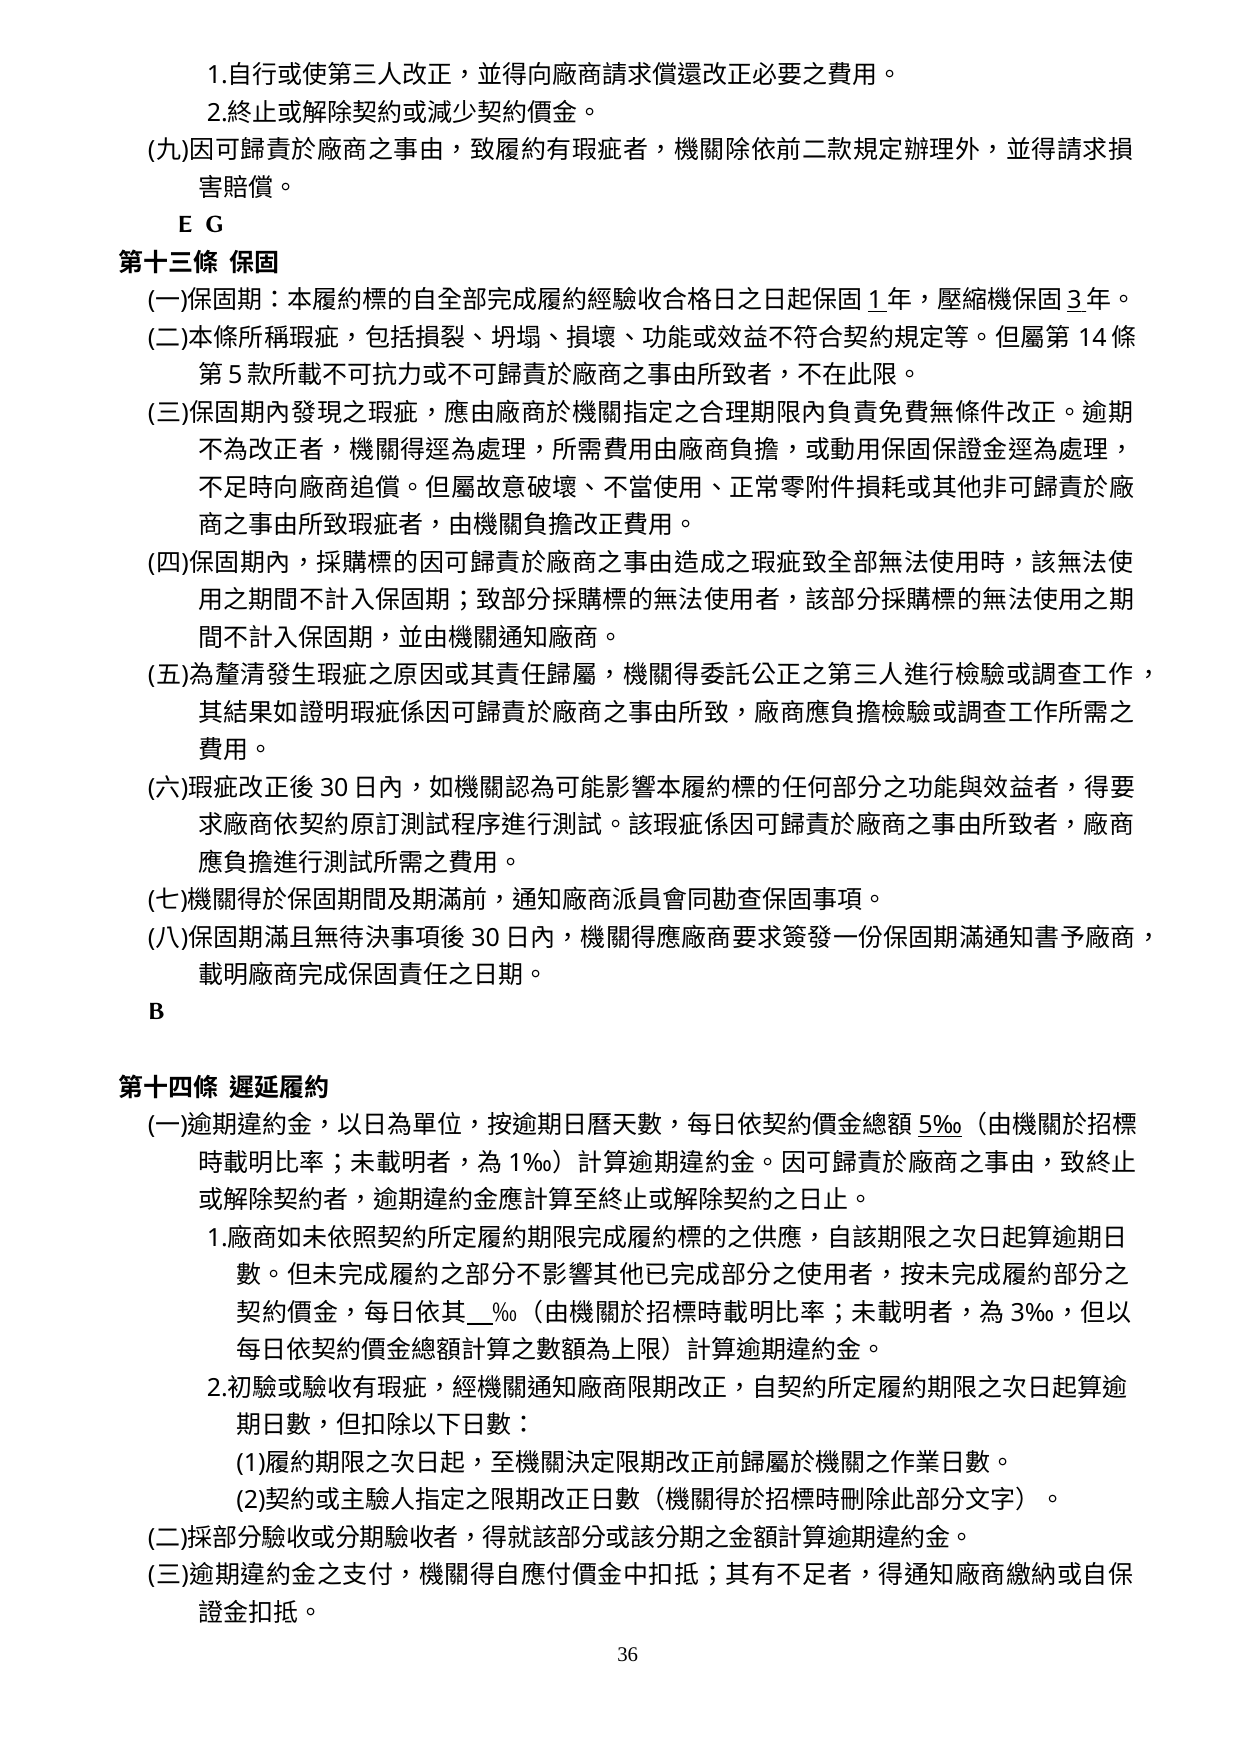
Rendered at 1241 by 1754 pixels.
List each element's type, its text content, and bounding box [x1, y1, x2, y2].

text 第十三條 保固 [118, 241, 1137, 279]
text (五)為釐清發生瑕疵之原因或其責任歸屬，機關得委託公正之第三人進行檢驗或調查工作，其結果如證明瑕疵係因可歸責於廠商之事由所致，廠商應負擔檢驗或調查工作所需之費用。 [148, 654, 1137, 766]
text 2.初驗或驗收有瑕疵，經機關通知廠商限期改正，自契約所定履約期限之次日起算逾期日數，但扣除以下日數： [207, 1366, 1131, 1441]
text   [177, 204, 1131, 241]
text (六)瑕疵改正後30日內，如機關認為可能影響本履約標的任何部分之功能與效益者，得要求廠商依契約原訂測試程序進行測試。該瑕疵係因可歸責於廠商之事由所致者，廠商應負擔進行測試所需之費用。 [148, 766, 1137, 879]
text (二)採部分驗收或分期驗收者，得就該部分或該分期之金額計算逾期違約金。 [148, 1516, 1137, 1554]
text (二)本條所稱瑕疵，包括損裂、坍塌、損壞、功能或效益不符合契約規定等。但屬第14條第5款所載不可抗力或不可歸責於廠商之事由所致者，不在此限。 [148, 316, 1137, 391]
text (三)逾期違約金之支付，機關得自應付價金中扣抵；其有不足者，得通知廠商繳納或自保證金扣抵。 [148, 1554, 1137, 1629]
text (1)履約期限之次日起，至機關決定限期改正前歸屬於機關之作業日數。 [236, 1441, 1137, 1479]
text 2.終止或解除契約或減少契約價金。 [207, 91, 1131, 129]
text  [148, 991, 1137, 1029]
text (2)契約或主驗人指定之限期改正日數（機關得於招標時刪除此部分文字）。 [236, 1479, 1137, 1516]
text (三)保固期內發現之瑕疵，應由廠商於機關指定之合理期限內負責免費無條件改正。逾期不為改正者，機關得逕為處理，所需費用由廠商負擔，或動用保固保證金逕為處理，不足時向廠商追償。但屬故意破壞、不當使用、正常零附件損耗或其他非可歸責於廠商之事由所致瑕疵者，由機關負擔改正費用。 [148, 391, 1137, 541]
text 1.廠商如未依照契約所定履約期限完成履約標的之供應，自該期限之次日起算逾期日數。但未完成履約之部分不影響其他已完成部分之使用者，按未完成履約部分之契約價金，每日依其＿‰（由機關於招標時載明比率；未載明者，為3‰，但以每日依契約價金總額計算之數額為上限）計算逾期違約金。 [207, 1216, 1131, 1366]
text (一)保固期：本履約標的自全部完成履約經驗收合格日之日起保固1年，壓縮機保固3年。 [148, 279, 1137, 316]
text (四)保固期內，採購標的因可歸責於廠商之事由造成之瑕疵致全部無法使用時，該無法使用之期間不計入保固期；致部分採購標的無法使用者，該部分採購標的無法使用之期間不計入保固期，並由機關通知廠商。 [148, 541, 1137, 654]
text (八)保固期滿且無待決事項後30日內，機關得應廠商要求簽發一份保固期滿通知書予廠商，載明廠商完成保固責任之日期。 [148, 916, 1137, 991]
text 1.自行或使第三人改正，並得向廠商請求償還改正必要之費用。 [207, 54, 1131, 91]
text (九)因可歸責於廠商之事由，致履約有瑕疵者，機關除依前二款規定辦理外，並得請求損害賠償。 [148, 129, 1137, 204]
text (七)機關得於保固期間及期滿前，通知廠商派員會同勘查保固事項。 [148, 879, 1137, 916]
text (一)逾期違約金，以日為單位，按逾期日曆天數，每日依契約價金總額5‰（由機關於招標時載明比率；未載明者，為1‰）計算逾期違約金。因可歸責於廠商之事由，致終止或解除契約者，逾期違約金應計算至終止或解除契約之日止。 [148, 1104, 1137, 1216]
text 第十四條 遲延履約 [118, 1066, 1137, 1104]
